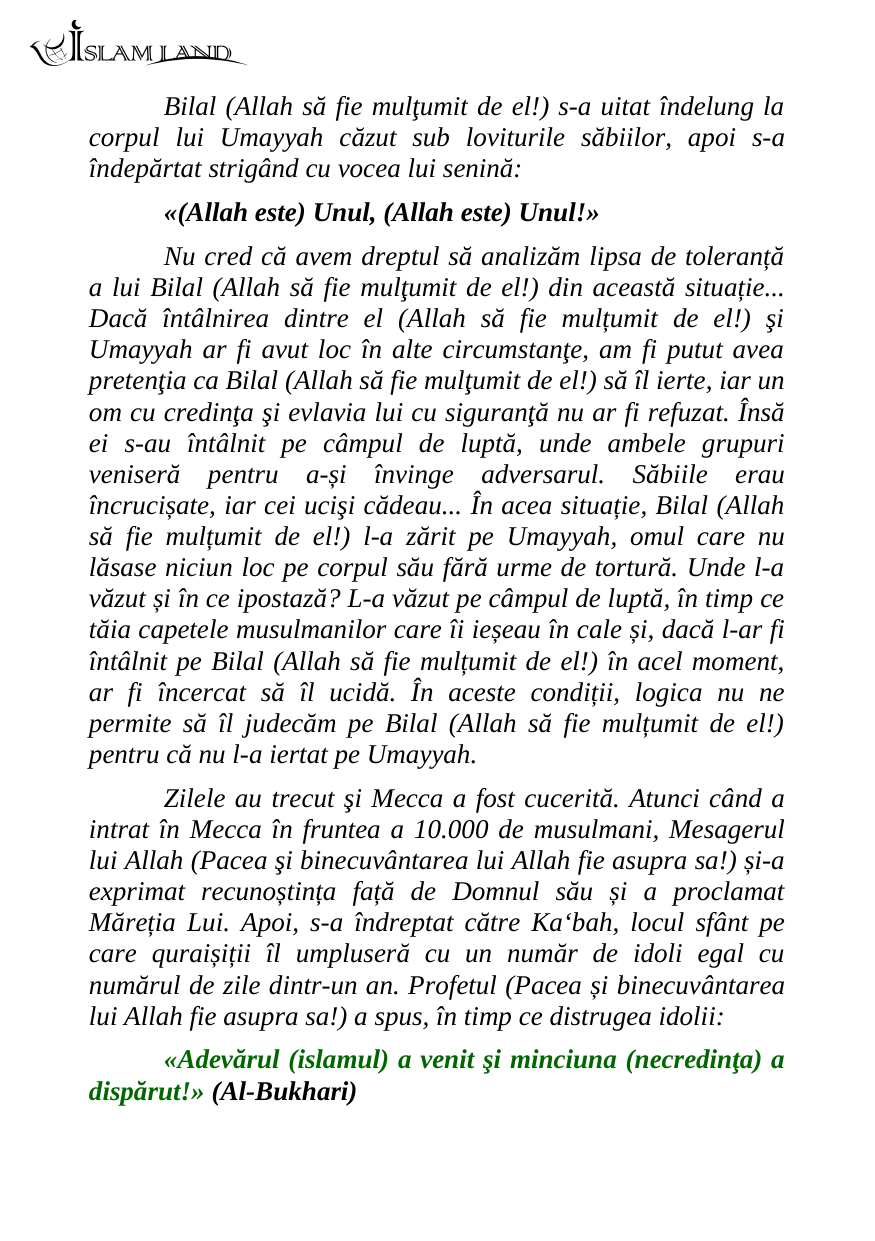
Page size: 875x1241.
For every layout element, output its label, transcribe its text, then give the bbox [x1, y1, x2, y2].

picture [29, 20, 249, 66]
text Zilele au trecut şi Mecca a fost cucerită. Atunci când a intrat în Mecca în fruntea a 10.000 de musulmani, Mesagerul lui Allah (Pacea şi binecuvântarea lui Allah fie asupra sa!) și-a exprimat recunoștința față de Domnul său și a proclamat Măreția Lui. Apoi, s-a îndreptat către Ka‘bah, locul sfânt pe care quraișiții îl umpluseră cu un număr de idoli egal cu numărul de zile dintr-un an. Profetul (Pacea și binecuvântarea lui Allah fie asupra sa!) a spus, în timp ce distrugea idolii: [89, 782, 785, 1031]
text Bilal (Allah să fie mulţumit de el!) s-a uitat îndelung la corpul lui Umayyah căzut sub loviturile săbiilor, apoi s-a îndepărtat strigând cu vocea lui senină: [89, 90, 785, 184]
text «Adevărul (islamul) a venit şi minciuna (necredinţa) a dispărut!» (Al-Bukhari) [89, 1043, 785, 1106]
text «(Allah este) Unul, (Allah este) Unul!» [89, 196, 785, 227]
text Nu cred că avem dreptul să analizăm lipsa de toleranță a lui Bilal (Allah să fie mulţumit de el!) din această situație... Dacă întâlnirea dintre el (Allah să fie mulțumit de el!) şi Umayyah ar fi avut loc în alte circumstanţe, am fi putut avea pretenţia ca Bilal (Allah să fie mulţumit de el!) să îl ierte, iar un om cu credinţa şi evlavia lui cu siguranţă nu ar fi refuzat. Însă ei s-au întâlnit pe câmpul de luptă, unde ambele grupuri veniseră pentru a-și învinge adversarul. Săbiile erau încrucișate, iar cei ucişi cădeau... În acea situație, Bilal (Allah să fie mulțumit de el!) l-a zărit pe Umayyah, omul care nu lăsase niciun loc pe corpul său fără urme de tortură. Unde l-a văzut și în ce ipostază? L-a văzut pe câmpul de luptă, în timp ce tăia capetele musulmanilor care îi ieșeau în cale și, dacă l-ar fi întâlnit pe Bilal (Allah să fie mulțumit de el!) în acel moment, ar fi încercat să îl ucidă. În aceste condiții, logica nu ne permite să îl judecăm pe Bilal (Allah să fie mulțumit de el!) pentru că nu l-a iertat pe Umayyah. [89, 240, 785, 769]
